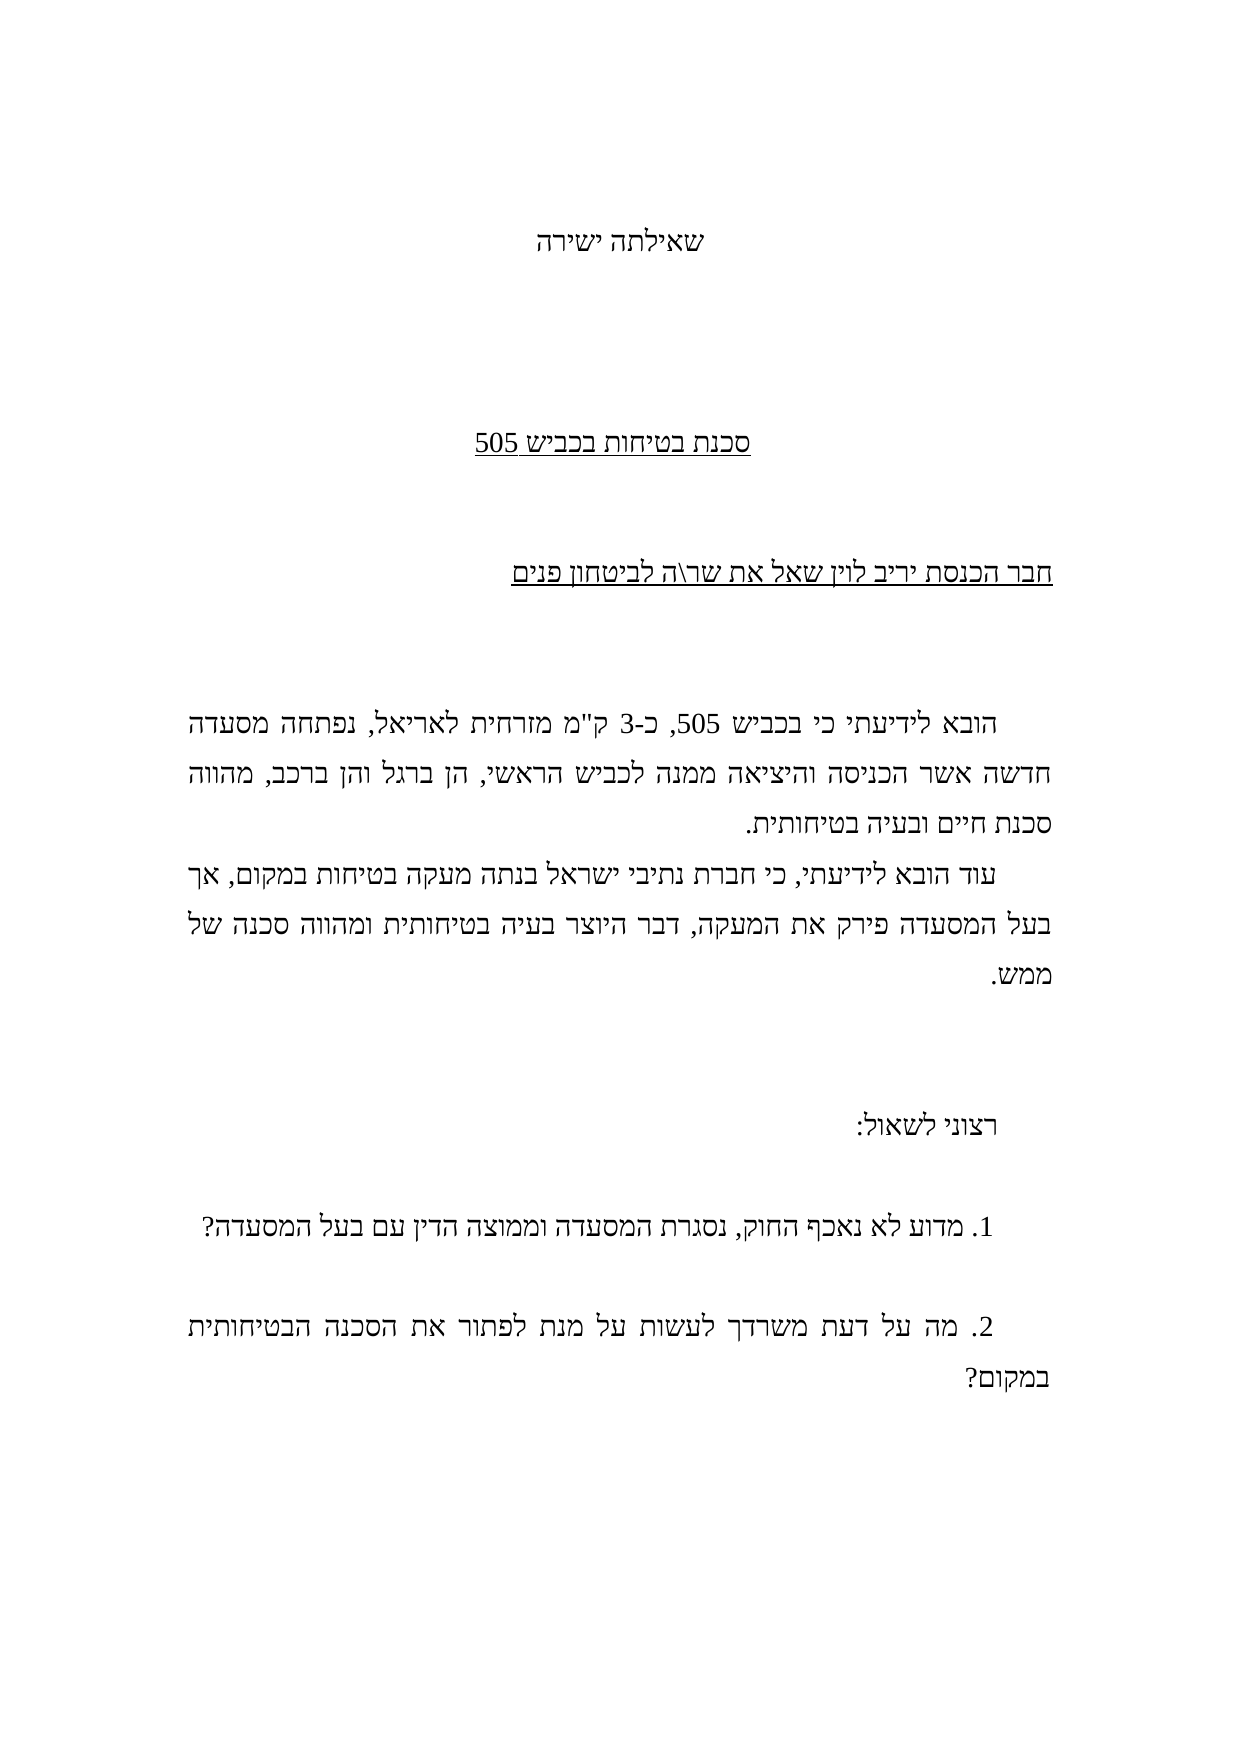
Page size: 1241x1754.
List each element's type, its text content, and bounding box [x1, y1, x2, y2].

text הובא לידיעתי כי בכביש 505, כ-3 ק"מ מזרחית לאריאל, נפתחה מסעדה חדשה אשר הכניסה והיציאה ממנה לכביש הראשי, הן ברגל והן ברכב, מהווה סכנת חיים ובעיה בטיחותית. [187, 706, 1053, 840]
text סכנת בטיחות בכביש 505 [187, 426, 1053, 459]
text 1. מדוע לא נאכף החוק, נסגרת המסעדה וממוצה הדין עם בעל המסעדה? [187, 1209, 1050, 1242]
text שאילתה ישירה [187, 224, 1053, 258]
text עוד הובא לידיעתי, כי חברת נתיבי ישראל בנתה מעקה בטיחות במקום, אך בעל המסעדה פירק את המעקה, דבר היוצר בעיה בטיחותית ומהווה סכנה של ממש. [187, 857, 1053, 991]
text רצוני לשאול: [187, 1108, 1053, 1142]
subtitle חבר הכנסת יריב לוין שאל את שר\ה לביטחון פנים [187, 555, 1053, 588]
text 2. מה על דעת משרדך לעשות על מנת לפתור את הסכנה הבטיחותית במקום? [187, 1309, 1050, 1393]
